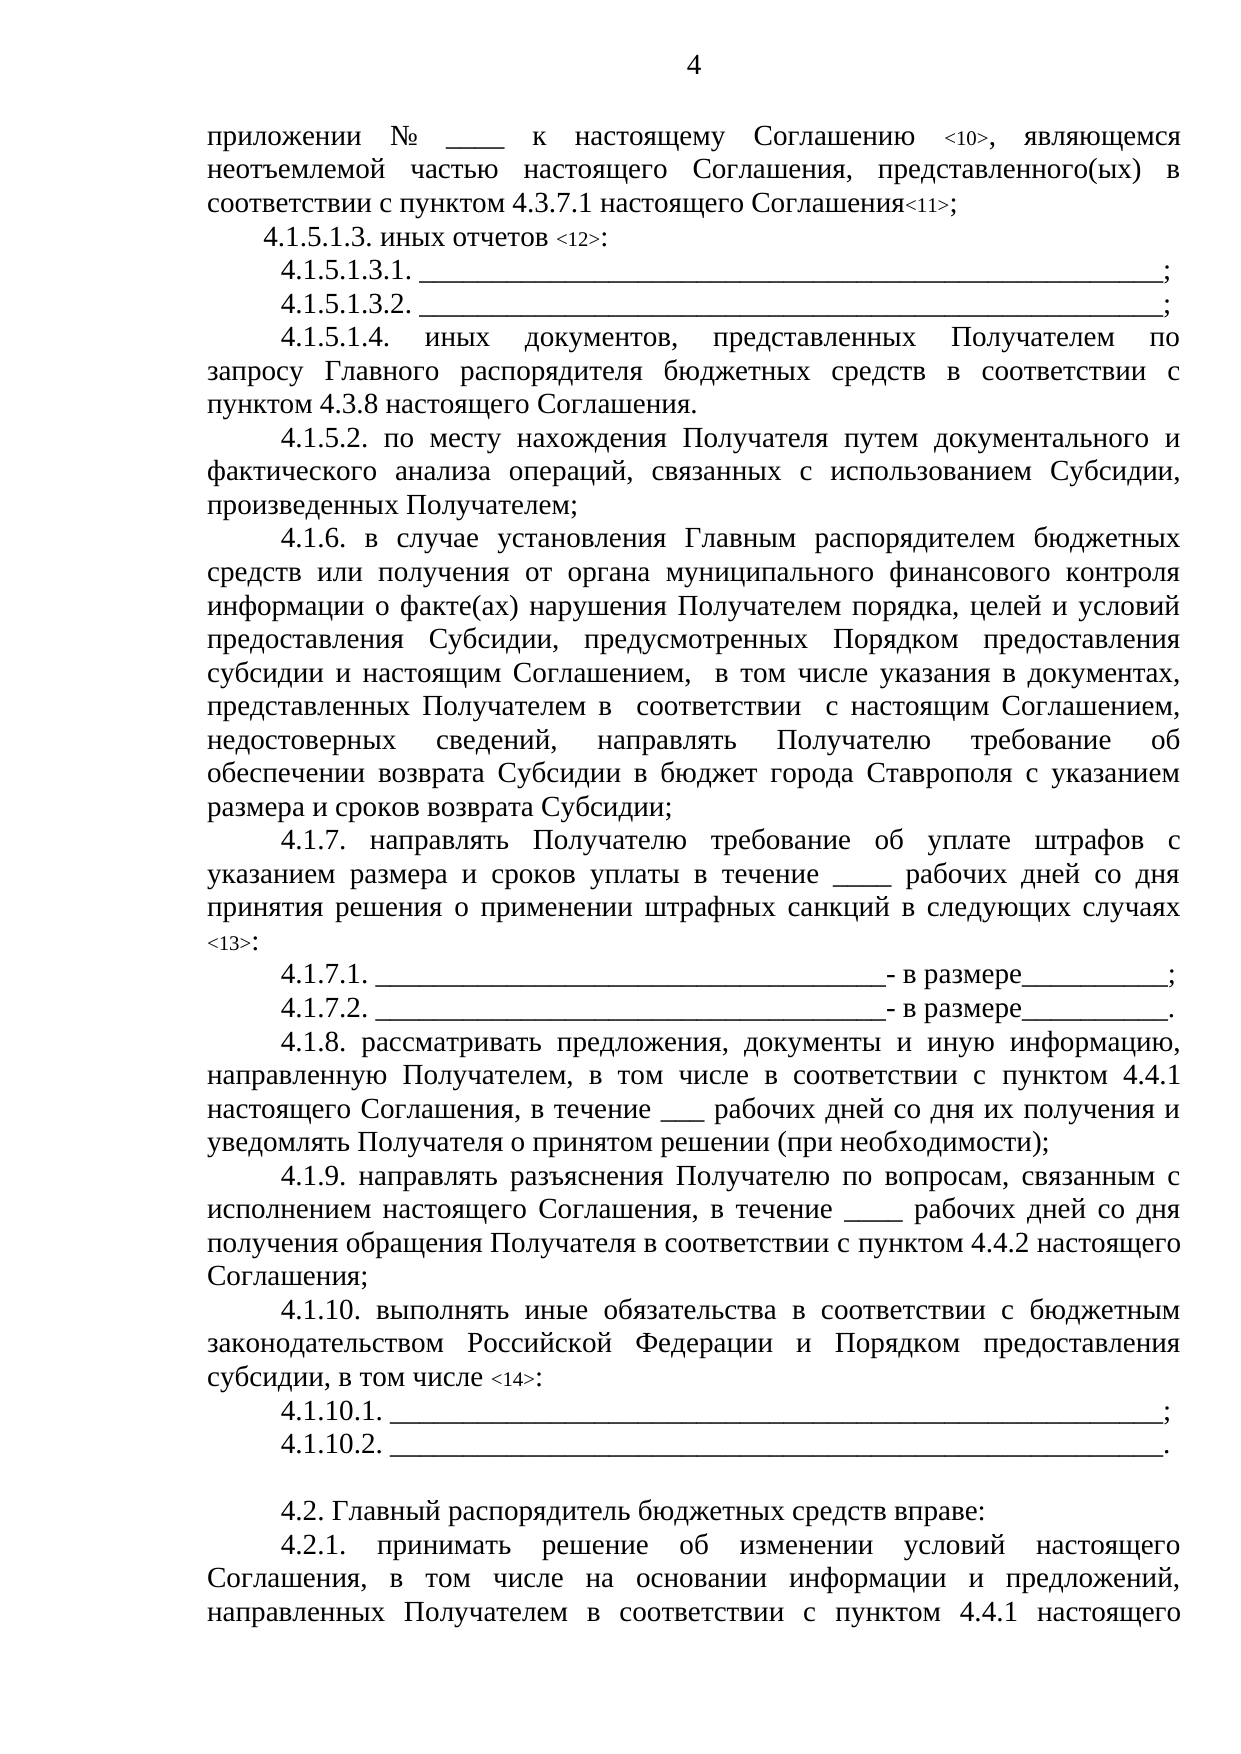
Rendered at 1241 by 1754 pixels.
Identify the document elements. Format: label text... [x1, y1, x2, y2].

text 4.2. Главный распорядитель бюджетных средств вправе: [207, 1493, 1181, 1527]
text 4.1.5.1.3. иных отчетов <12>: [207, 219, 1181, 252]
text 4.1.5.2. по месту нахождения Получателя путем документального и фактического анализа операций, связанных с использованием Субсидии, произведенных Получателем; [207, 420, 1181, 521]
text 4.1.10.1. _____________________________________________________; [207, 1393, 1181, 1426]
text 4.1.7.1. ___________________________________- в размере__________; [207, 957, 1181, 990]
text 4.1.5.1.3.2. ___________________________________________________; [207, 286, 1181, 319]
text 4.1.5.1.4. иных документов, представленных Получателем по запросу Главного распорядителя бюджетных средств в соответствии с пунктом 4.3.8 настоящего Соглашения. [207, 319, 1181, 420]
text 4.1.8. рассматривать предложения, документы и иную информацию, направленную Получателем, в том числе в соответствии с пунктом 4.4.1 настоящего Соглашения, в течение ___ рабочих дней со дня их получения и уведомлять Получателя о принятом решении (при необходимости); [207, 1024, 1181, 1158]
text 4.1.10. выполнять иные обязательства в соответствии с бюджетным законодательством Российской Федерации и Порядком предоставления субсидии, в том числе <14>: [207, 1292, 1181, 1393]
text 4.1.5.1.3.1. ___________________________________________________; [207, 252, 1181, 286]
text 4.1.7. направлять Получателю требование об уплате штрафов с указанием размера и сроков уплаты в течение ____ рабочих дней со дня принятия решения о применении штрафных санкций в следующих случаях <13>: [207, 822, 1181, 957]
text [207, 118, 1181, 219]
text 4.1.7.2. ___________________________________- в размере__________. [207, 990, 1181, 1024]
text 4.1.6. в случае установления Главным распорядителем бюджетных средств или получения от органа муниципального финансового контроля информации о факте(ах) нарушения Получателем порядка, целей и условий предоставления Субсидии, предусмотренных Порядком предоставления субсидии и настоящим Соглашением, в том числе указания в документах, представленных Получателем в соответствии с настоящим Соглашением, недостоверных сведений, направлять Получателю требование об обеспечении возврата Субсидии в бюджет города Ставрополя с указанием размера и сроков возврата Субсидии; [207, 521, 1181, 822]
text 4.1.10.2. _____________________________________________________. [207, 1426, 1181, 1460]
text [207, 1527, 1181, 1627]
text 4.1.9. направлять разъяснения Получателю по вопросам, связанным с исполнением настоящего Соглашения, в течение ____ рабочих дней со дня получения обращения Получателя в соответствии с пунктом 4.4.2 настоящего Соглашения; [207, 1158, 1181, 1292]
